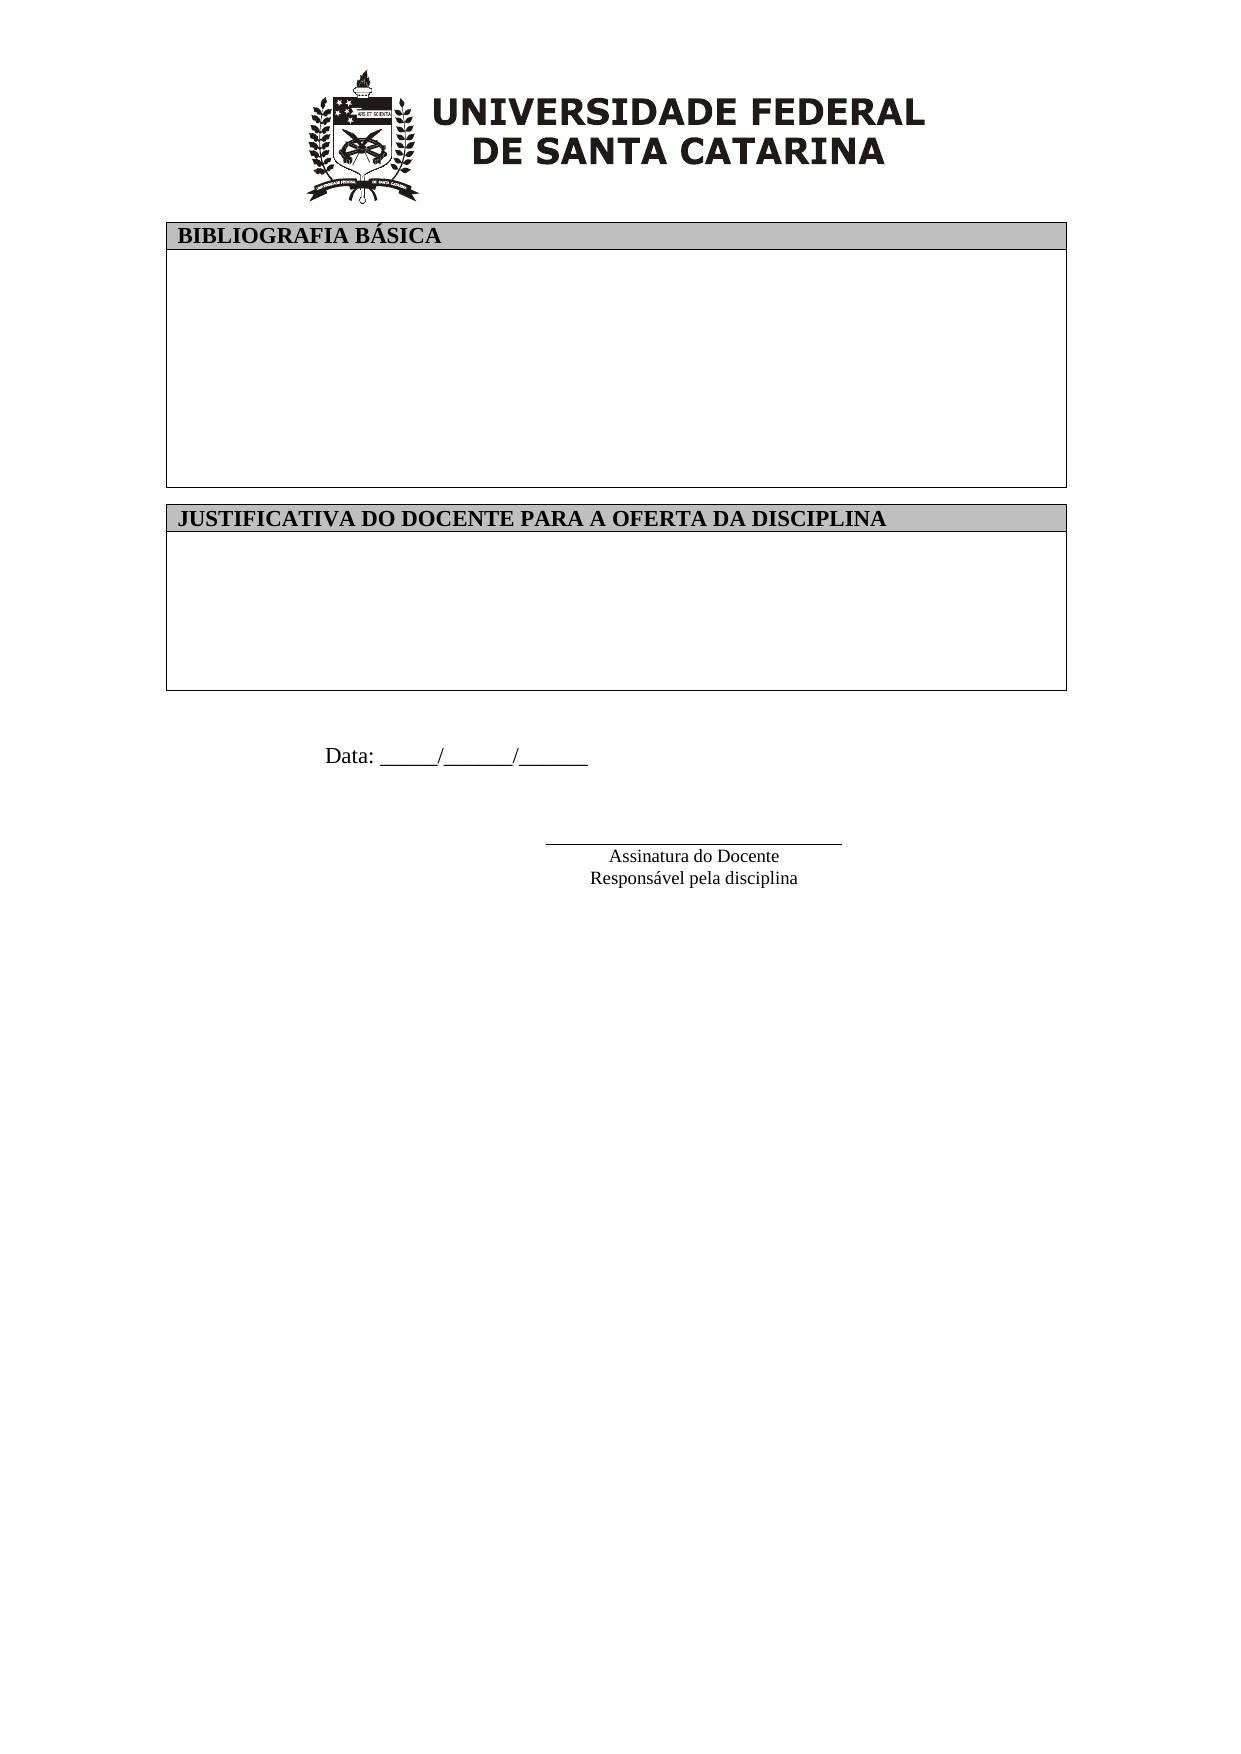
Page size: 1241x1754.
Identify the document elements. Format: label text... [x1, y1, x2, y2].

table_header Assinatura do Docente Responsável pela disciplina [546, 845, 842, 888]
text Data: _____/______/______ [177, 742, 1063, 768]
table_cell [167, 250, 1066, 487]
table_header JUSTIFICATIVA DO DOCENTE PARA A OFERTA DA DISCIPLINA [167, 505, 1066, 531]
table_header BIBLIOGRAFIA BÁSICA [167, 223, 1066, 249]
table_cell [167, 532, 1066, 690]
